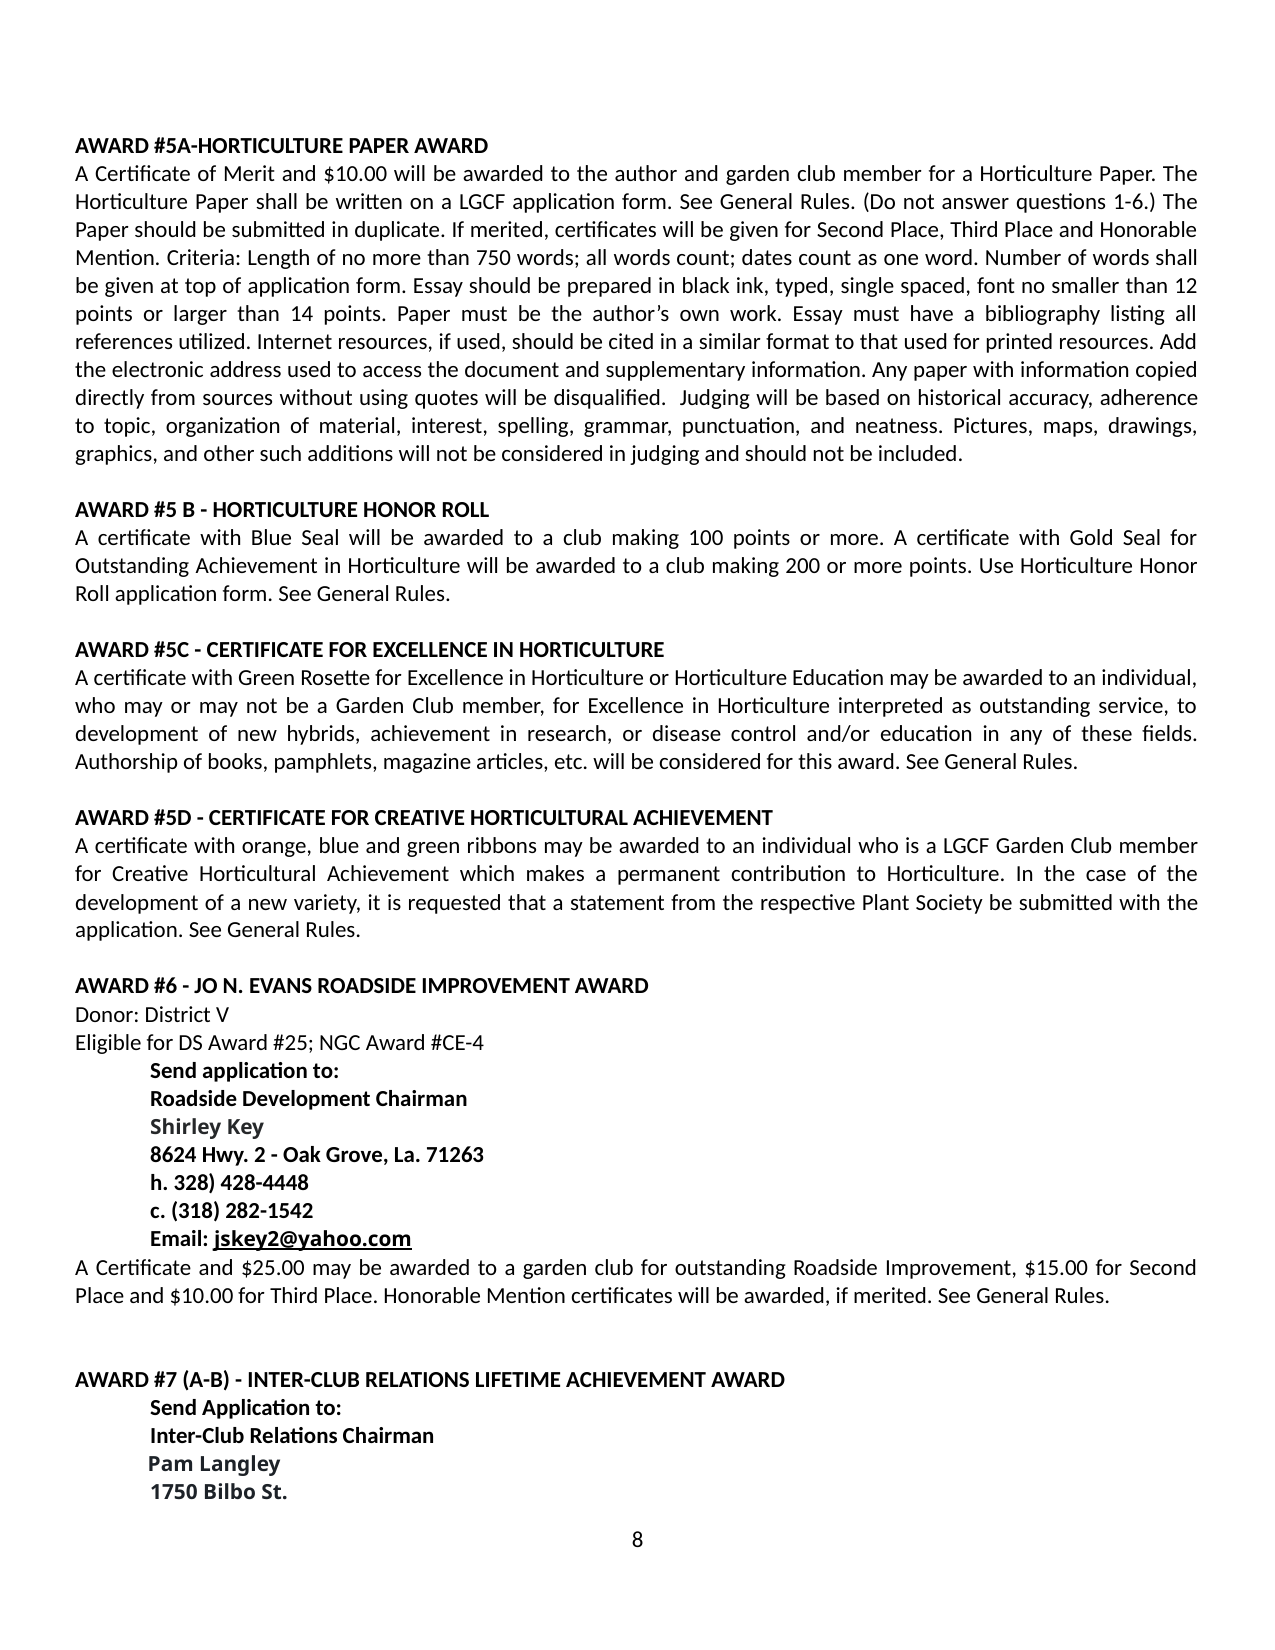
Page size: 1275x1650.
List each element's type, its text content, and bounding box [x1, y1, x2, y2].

text Pam Langley [75, 1449, 1200, 1477]
text AWARD #5 B - HORTICULTURE HONOR ROLL [75, 495, 1200, 523]
text 8624 Hwy. 2 - Oak Grove, La. 71263 [75, 1140, 1200, 1168]
text AWARD #5D - CERTIFICATE FOR CREATIVE HORTICULTURAL ACHIEVEMENT [75, 803, 1200, 832]
text Send Application to: [75, 1393, 1200, 1421]
text Eligible for DS Award #25; NGC Award #CE-4 [75, 1028, 1200, 1056]
text AWARD #7 (A-B) - INTER-CLUB RELATIONS LIFETIME ACHIEVEMENT AWARD [75, 1365, 1200, 1393]
text h. 328) 428-4448 [75, 1168, 1200, 1196]
text Roadside Development Chairman [75, 1084, 1200, 1112]
text Shirley Key [75, 1112, 1200, 1140]
text A Certificate and $25.00 may be awarded to a garden club for outstanding Roadside Improvement, $15.00 for Second Place and $10.00 for Third Place. Honorable Mention certificates will be awarded, if merited. See General Rules. [75, 1253, 1200, 1309]
text 1750 Bilbo St. [75, 1477, 1200, 1506]
text A certificate with Green Rosette for Excellence in Horticulture or Horticulture Education may be awarded to an individual, who may or may not be a Garden Club member, for Excellence in Horticulture interpreted as outstanding service, to development of new hybrids, achievement in research, or disease control and/or education in any of these fields. Authorship of books, pamphlets, magazine articles, etc. will be considered for this award. See General Rules. [75, 663, 1200, 776]
text AWARD #5C - CERTIFICATE FOR EXCELLENCE IN HORTICULTURE [75, 635, 1200, 663]
text AWARD #6 - JO N. EVANS ROADSIDE IMPROVEMENT AWARD [75, 972, 1200, 1000]
text A certificate with Blue Seal will be awarded to a club making 100 points or more. A certificate with Gold Seal for Outstanding Achievement in Horticulture will be awarded to a club making 200 or more points. Use Horticulture Honor Roll application form. See General Rules. [75, 523, 1200, 607]
text Email: jskey2@yahoo.com [75, 1224, 1200, 1253]
text Donor: District V [75, 1000, 1200, 1028]
text A certificate with orange, blue and green ribbons may be awarded to an individual who is a LGCF Garden Club member for Creative Horticultural Achievement which makes a permanent contribution to Horticulture. In the case of the development of a new variety, it is requested that a statement from the respective Plant Society be submitted with the application. See General Rules. [75, 832, 1200, 944]
text AWARD #5A-HORTICULTURE PAPER AWARD [75, 131, 1200, 159]
text c. (318) 282-1542 [75, 1196, 1200, 1224]
text A Certificate of Merit and $10.00 will be awarded to the author and garden club member for a Horticulture Paper. The Horticulture Paper shall be written on a LGCF application form. See General Rules. (Do not answer questions 1-6.) The Paper should be submitted in duplicate. If merited, certificates will be given for Second Place, Third Place and Honorable Mention. Criteria: Length of no more than 750 words; all words count; dates count as one word. Number of words shall be given at top of application form. Essay should be prepared in black ink, typed, single spaced, font no smaller than 12 points or larger than 14 points. Paper must be the author’s own work. Essay must have a bibliography listing all references utilized. Internet resources, if used, should be cited in a similar format to that used for printed resources. Add the electronic address used to access the document and supplementary information. Any paper with information copied directly from sources without using quotes will be disqualified. Judging will be based on historical accuracy, adherence to topic, organization of material, interest, spelling, grammar, punctuation, and neatness. Pictures, maps, drawings, graphics, and other such additions will not be considered in judging and should not be included. [75, 159, 1200, 467]
text Send application to: [75, 1056, 1200, 1084]
text Inter-Club Relations Chairman [75, 1421, 1200, 1449]
